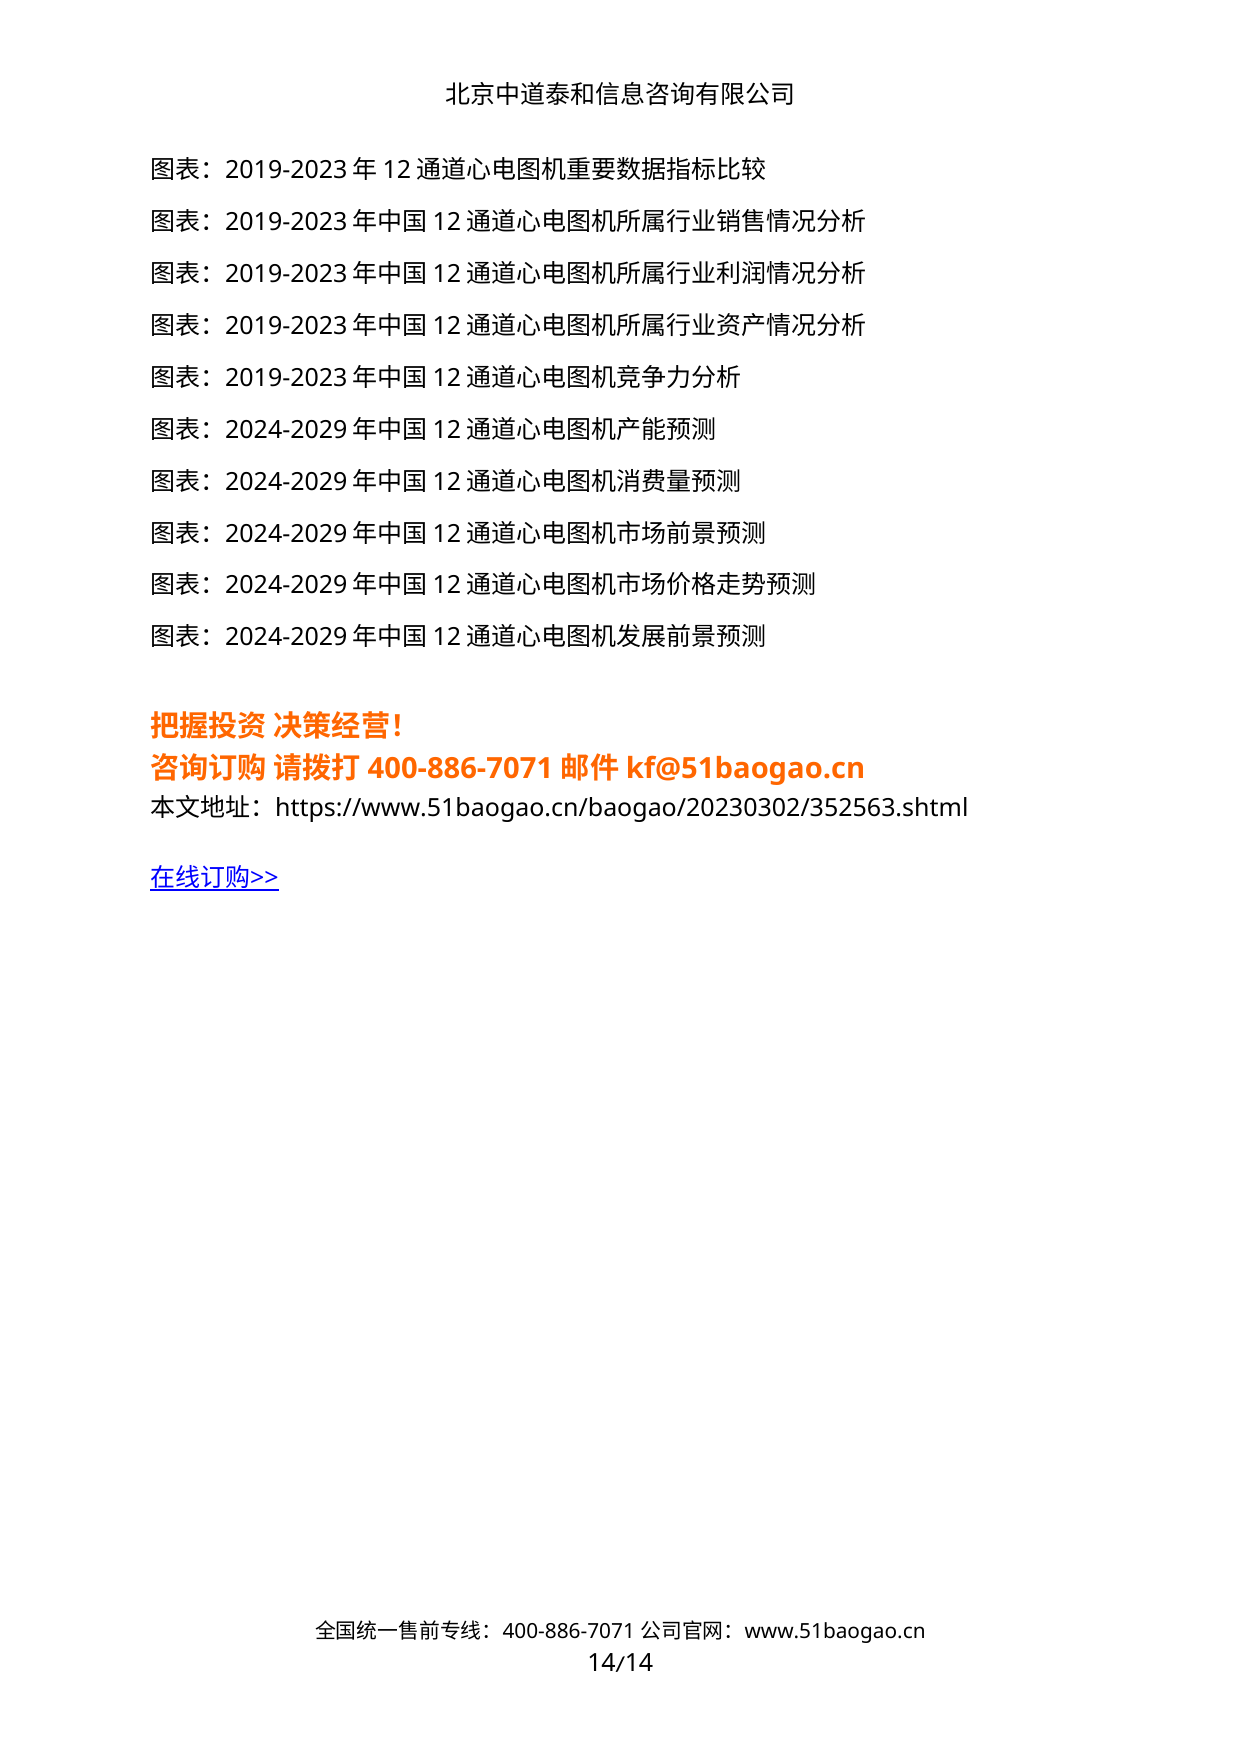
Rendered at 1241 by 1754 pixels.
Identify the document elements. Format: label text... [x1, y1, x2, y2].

text 图表：2019-2023年中国12通道心电图机所属行业利润情况分析 [150, 254, 1090, 290]
text 图表：2024-2029年中国12通道心电图机市场价格走势预测 [150, 565, 1090, 601]
text 图表：2019-2023年中国12通道心电图机所属行业资产情况分析 [150, 306, 1090, 342]
text 图表：2024-2029年中国12通道心电图机产能预测 [150, 409, 1090, 446]
text 在线订购>> [150, 824, 1090, 894]
text 图表：2019-2023年中国12通道心电图机所属行业销售情况分析 [150, 202, 1090, 238]
text 图表：2019-2023年中国12通道心电图机竞争力分析 [150, 357, 1090, 394]
text 图表：2024-2029年中国12通道心电图机市场前景预测 [150, 513, 1090, 549]
text 图表：2019-2023年12通道心电图机重要数据指标比较 [150, 150, 1090, 186]
text 图表：2024-2029年中国12通道心电图机发展前景预测 [150, 617, 1090, 653]
text 把握投资 决策经营！咨询订购 请拨打 400-886-7071 邮件 kf@51baogao.cn本文地址：https://www.51baogao.cn/baogao/20230302/352563.shtml [150, 669, 1090, 824]
text 图表：2024-2029年中国12通道心电图机消费量预测 [150, 461, 1090, 497]
